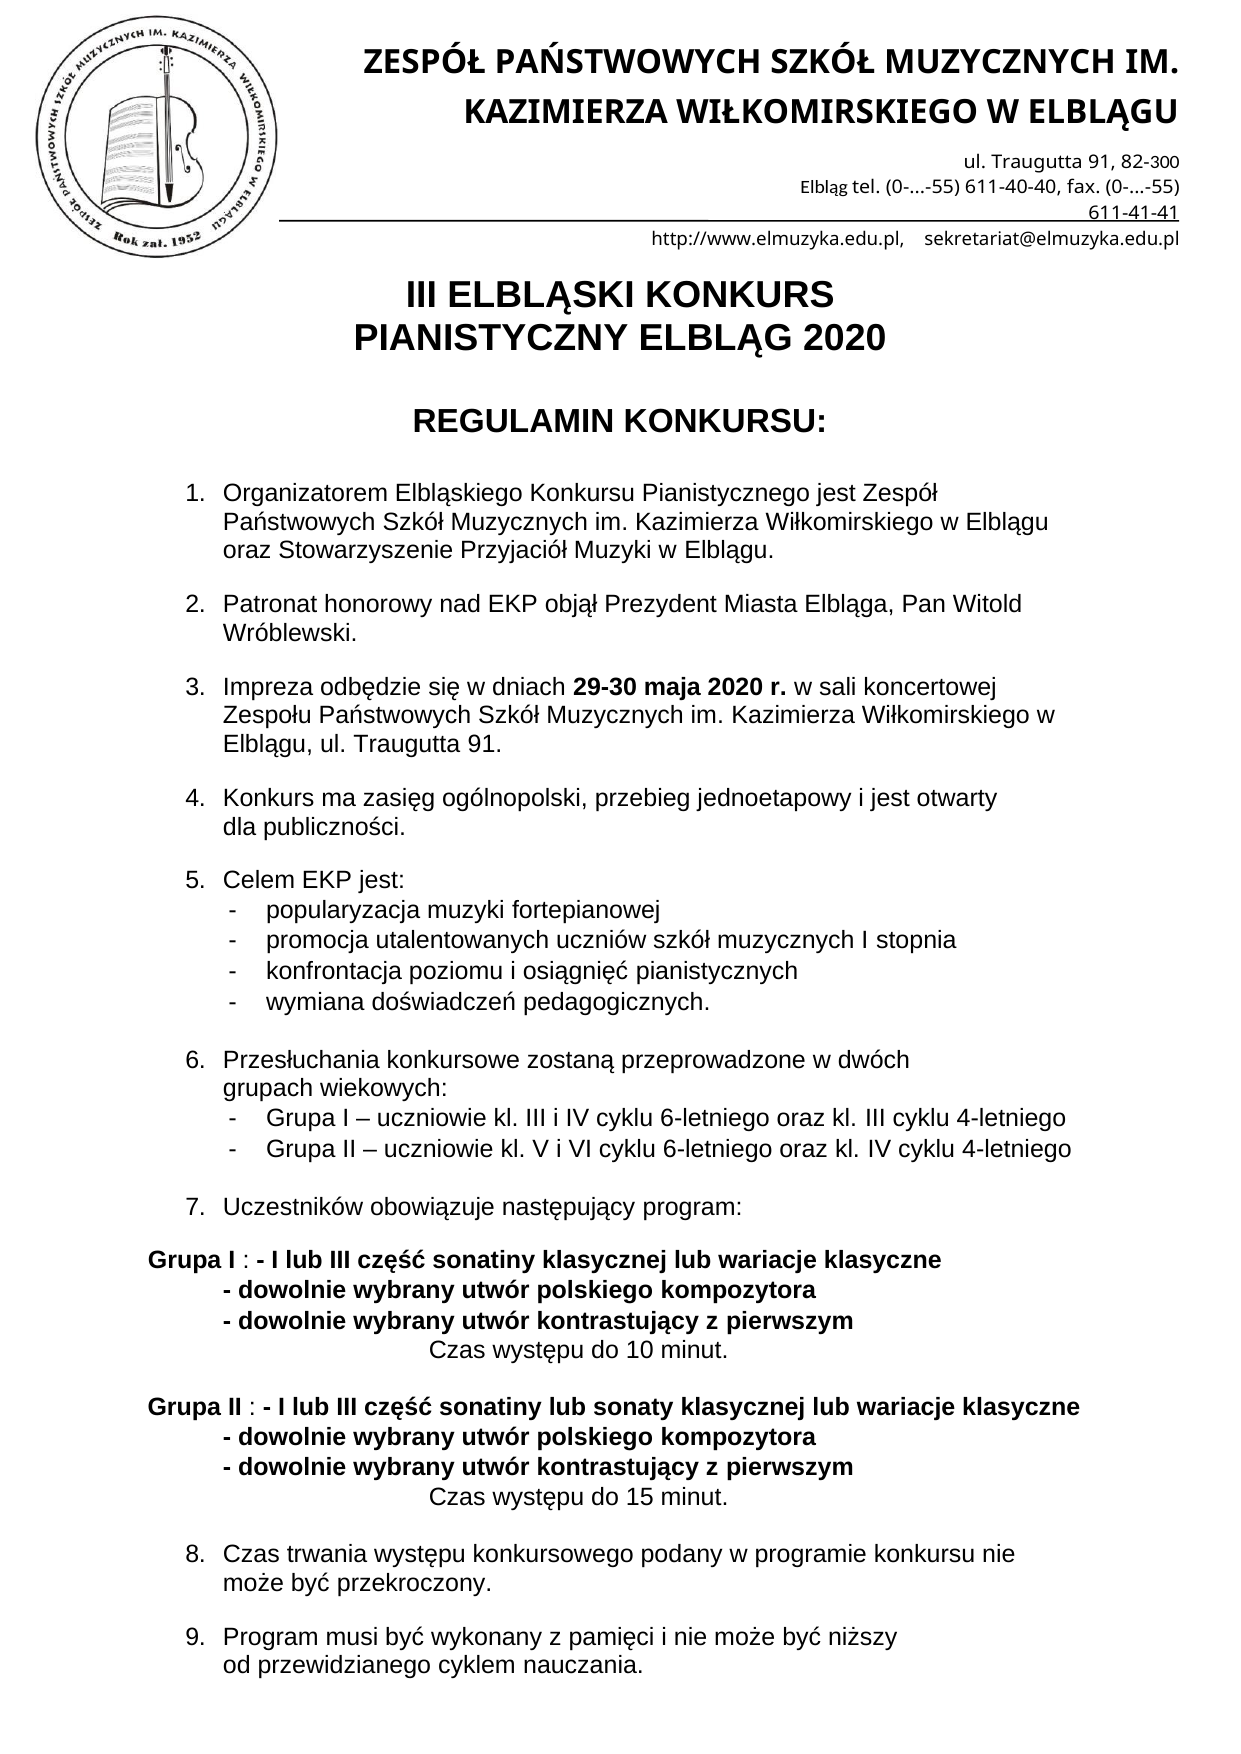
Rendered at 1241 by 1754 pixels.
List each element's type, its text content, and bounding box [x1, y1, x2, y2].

text REGULAMIN KONKURSU: [268, 401, 972, 440]
list Patronat honorowy nad EKP objął Prezydent Miasta Elbląga, Pan Witold Wróblewski. [185, 589, 1024, 647]
list Przesłuchania konkursowe zostaną przeprowadzone w dwóch grupach wiekowych: [185, 1044, 1008, 1102]
list - dowolnie wybrany utwór kontrastujący z pierwszym [223, 1305, 1190, 1335]
list popularyzacja muzyki fortepianowej [228, 894, 1190, 924]
list Grupa II – uczniowie kl. V i VI cyklu 6-letniego oraz kl. IV cyklu 4-letniego [228, 1133, 1190, 1163]
list konfrontacja poziomu i osiągnięć pianistycznych [228, 955, 1190, 986]
list - dowolnie wybrany utwór kontrastujący z pierwszym [223, 1452, 1190, 1482]
text Czas występu do 10 minut. [185, 1335, 972, 1364]
list Czas trwania występu konkursowego podany w programie konkursu nie może być przekroczony. [185, 1539, 1084, 1597]
list Program musi być wykonany z pamięci i nie może być niższy od przewidzianego cyklem nauczania. [185, 1622, 933, 1679]
list wymiana doświadczeń pedagogicznych. [228, 986, 1190, 1016]
picture [35, 14, 279, 259]
text III ELBLĄSKI KONKURS PIANISTYCZNY ELBLĄG 2020 [268, 272, 972, 358]
list Grupa I – uczniowie kl. III i IV cyklu 6-letniego oraz kl. III cyklu 4-letniego [228, 1102, 1190, 1133]
list Konkurs ma zasięg ogólnopolski, przebieg jednoetapowy i jest otwarty dla publiczności. [185, 783, 1038, 840]
text Czas występu do 15 minut. [185, 1482, 972, 1511]
list - dowolnie wybrany utwór polskiego kompozytora [223, 1421, 1190, 1452]
list Celem EKP jest: [185, 865, 1190, 894]
subtitle Grupa II : - I lub III część sonatiny lub sonaty klasycznej lub wariacje klasyczne [145, 1392, 1083, 1421]
list promocja utalentowanych uczniów szkół muzycznych I stopnia [228, 924, 1190, 955]
list Uczestników obowiązuje następujący program: [185, 1192, 1190, 1221]
list - dowolnie wybrany utwór polskiego kompozytora [223, 1274, 1190, 1305]
subtitle Grupa I : - I lub III część sonatiny klasycznej lub wariacje klasyczne [148, 1246, 1190, 1274]
list Impreza odbędzie się w dniach 29-30 maja 2020 r. w sali koncertowej Zespołu Państwowych Szkół Muzycznych im. Kazimierza Wiłkomirskiego w Elblągu, ul. Traugutta 91. [185, 672, 1055, 758]
list Organizatorem Elbląskiego Konkursu Pianistycznego jest Zespół Państwowych Szkół Muzycznych im. Kazimierza Wiłkomirskiego w Elblągu oraz Stowarzyszenie Przyjaciół Muzyki w Elblągu. [185, 478, 1049, 564]
